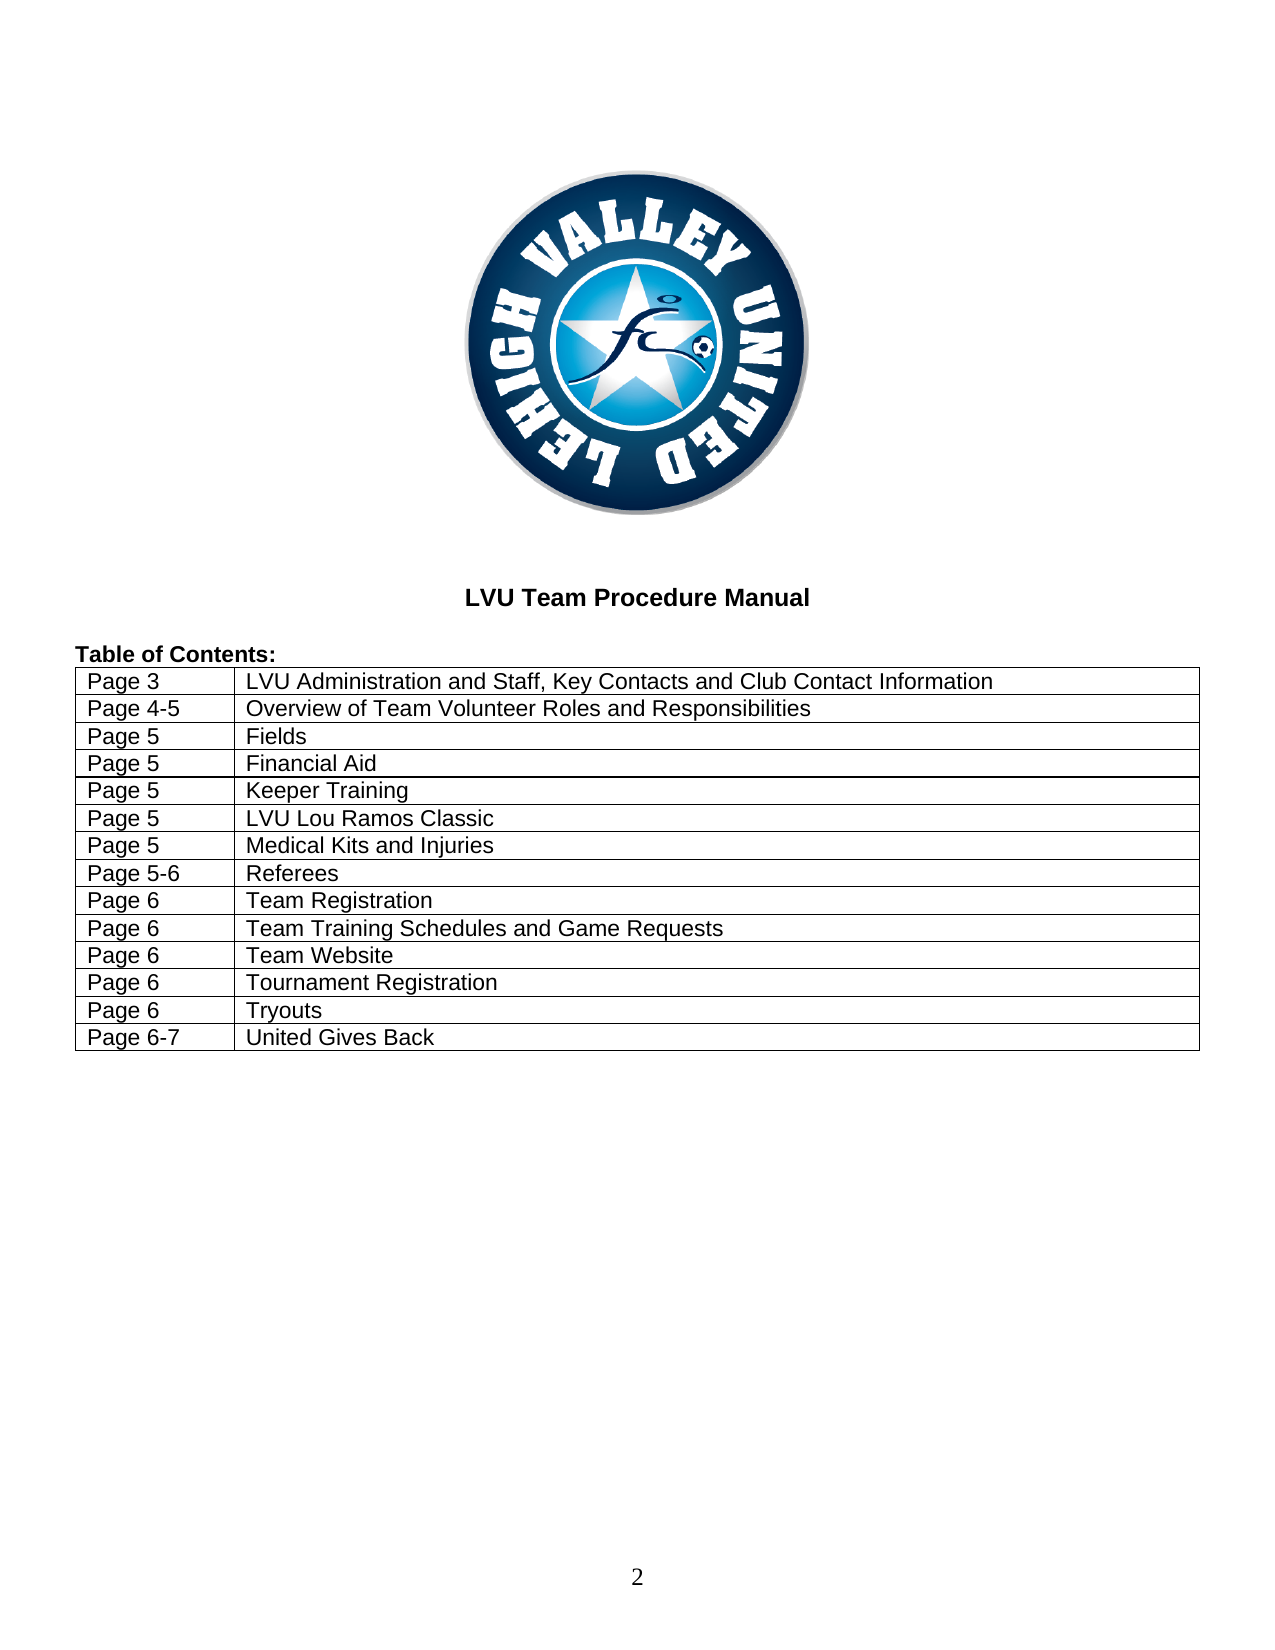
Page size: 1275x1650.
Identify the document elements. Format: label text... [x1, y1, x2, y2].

text LVU Team Procedure Manual [75, 583, 1200, 612]
table_cell Financial Aid [235, 750, 1199, 776]
table_cell Team Website [235, 942, 1199, 968]
table_cell Fields [235, 723, 1199, 749]
table_header Page 3 [76, 668, 234, 694]
table_cell Keeper Training [235, 778, 1199, 804]
table_cell Page 6 [76, 887, 234, 913]
table_cell Medical Kits and Injuries [235, 832, 1199, 859]
table_cell Page 6 [76, 915, 234, 941]
picture [364, 132, 911, 555]
table_cell Team Training Schedules and Game Requests [235, 915, 1199, 941]
table_cell Tournament Registration [235, 969, 1199, 996]
table_cell Page 5-6 [76, 860, 234, 886]
table_cell Page 4-5 [76, 695, 234, 722]
table_cell LVU Lou Ramos Classic [235, 805, 1199, 831]
table_cell Team Registration [235, 887, 1199, 913]
table_cell Overview of Team Volunteer Roles and Responsibilities [235, 695, 1199, 722]
table_cell Page 6 [76, 942, 234, 968]
table_cell Referees [235, 860, 1199, 886]
text Table of Contents: [75, 641, 1200, 667]
table_cell Tryouts [235, 997, 1199, 1023]
table_cell Page 5 [76, 778, 234, 804]
table_cell Page 5 [76, 832, 234, 859]
table_cell Page 5 [76, 750, 234, 776]
table_header LVU Administration and Staff, Key Contacts and Club Contact Information [235, 668, 1199, 694]
table_cell Page 6 [76, 969, 234, 996]
table_cell Page 6 [76, 997, 234, 1023]
table_cell Page 6-7 [76, 1024, 234, 1050]
table_cell Page 5 [76, 805, 234, 831]
table_cell United Gives Back [235, 1024, 1199, 1050]
table_cell Page 5 [76, 723, 234, 749]
